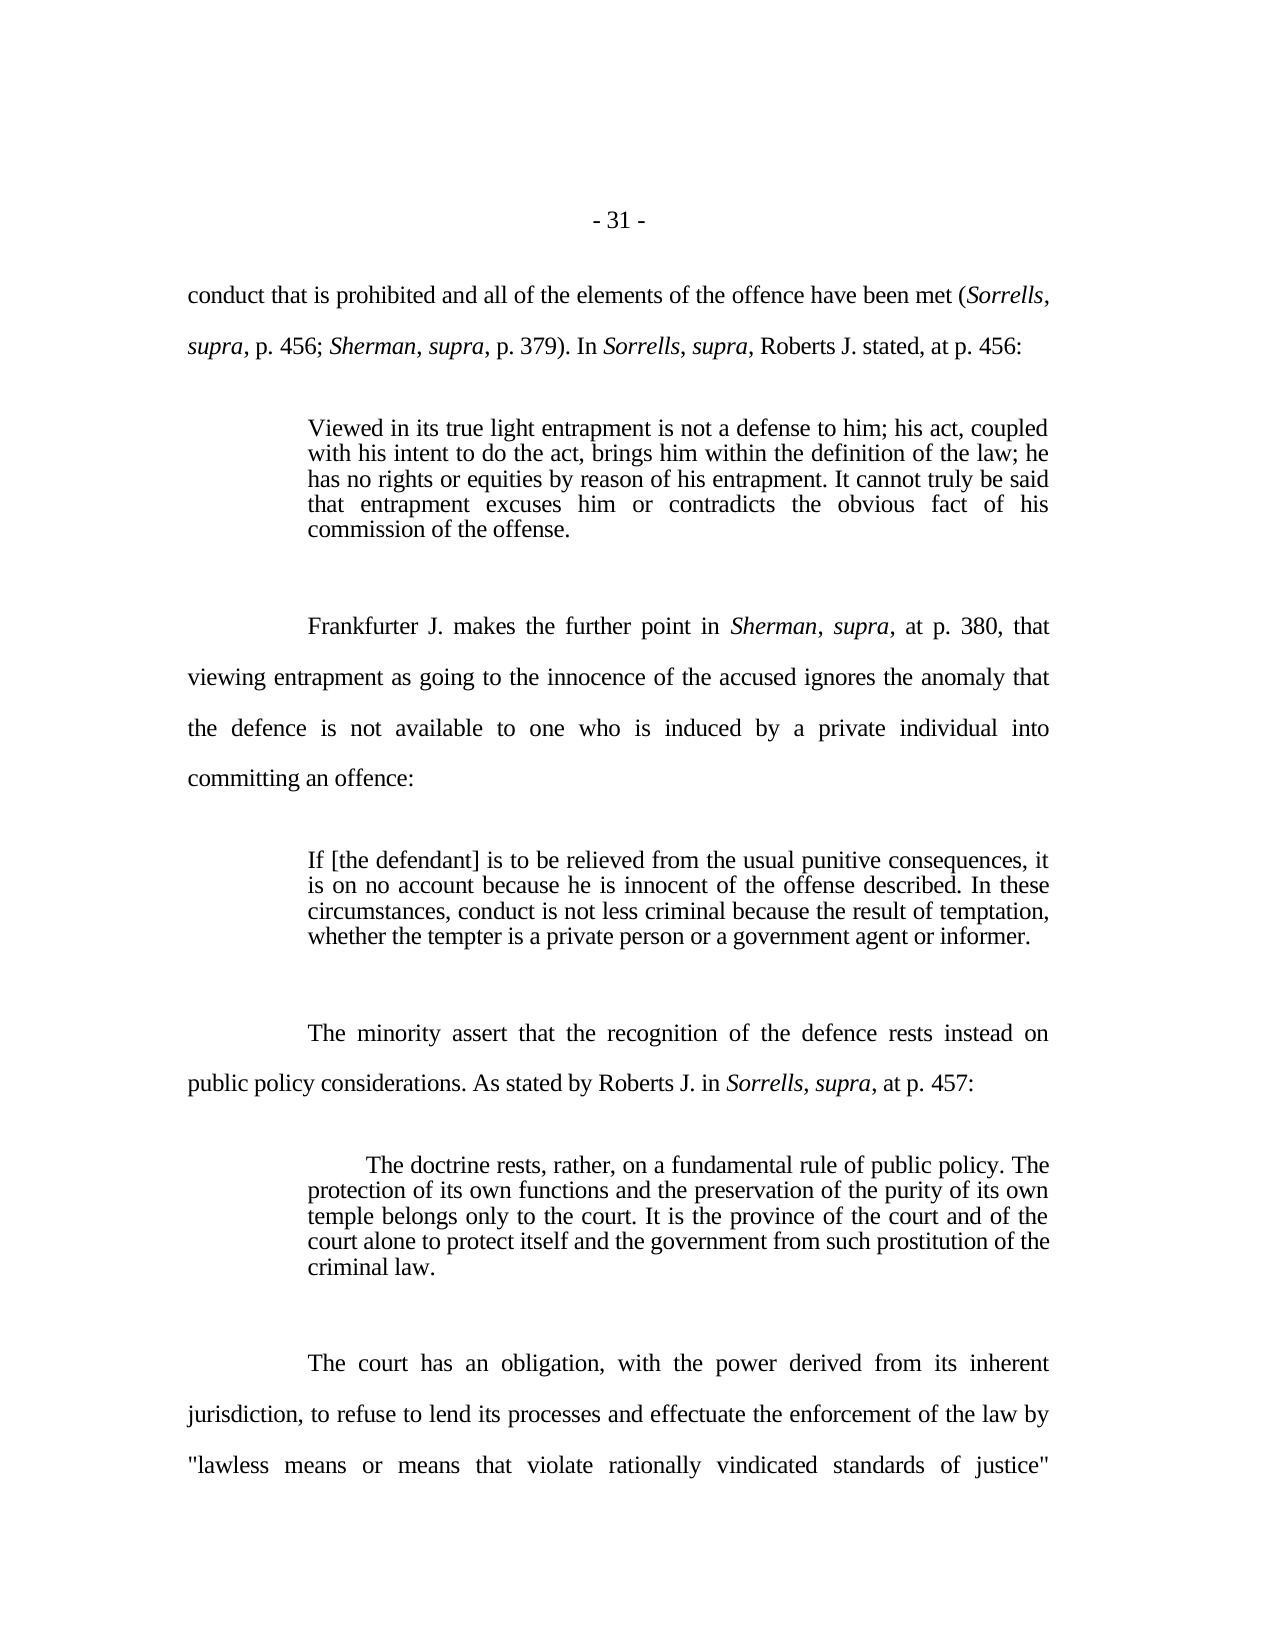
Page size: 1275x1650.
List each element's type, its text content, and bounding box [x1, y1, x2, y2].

text Viewed in its true light entrapment is not a defense to him; his act, coupled with his intent to do the act, brings him within the definition of the law; he has no rights or equities by reason of his entrapment. It cannot truly be said that entrapment excuses him or contradicts the obvious fact of his commission of the offense. [307, 416, 1050, 543]
text Frankfurter J. makes the further point in Sherman, supra, at p. 380, that viewing entrapment as going to the innocence of the accused ignores the anomaly that the defence is not available to one who is induced by a private individual into committing an offence: [187, 594, 1050, 797]
text If [the defendant] is to be relieved from the usual punitive consequences, it is on no account because he is innocent of the offense described. In these circumstances, conduct is not less criminal because the result of temptation, whether the tempter is a private person or a government agent or informer. [307, 848, 1050, 949]
text The doctrine rests, rather, on a fundamental rule of public policy. The protection of its own functions and the preservation of the purity of its own temple belongs only to the court. It is the province of the court and of the court alone to protect itself and the government from such prostitution of the criminal law. [307, 1153, 1050, 1280]
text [187, 263, 1050, 365]
text The minority assert that the recognition of the defence rests instead on public policy considerations. As stated by Roberts J. in Sorrells, supra, at p. 457: [187, 1000, 1050, 1102]
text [187, 1331, 1050, 1483]
